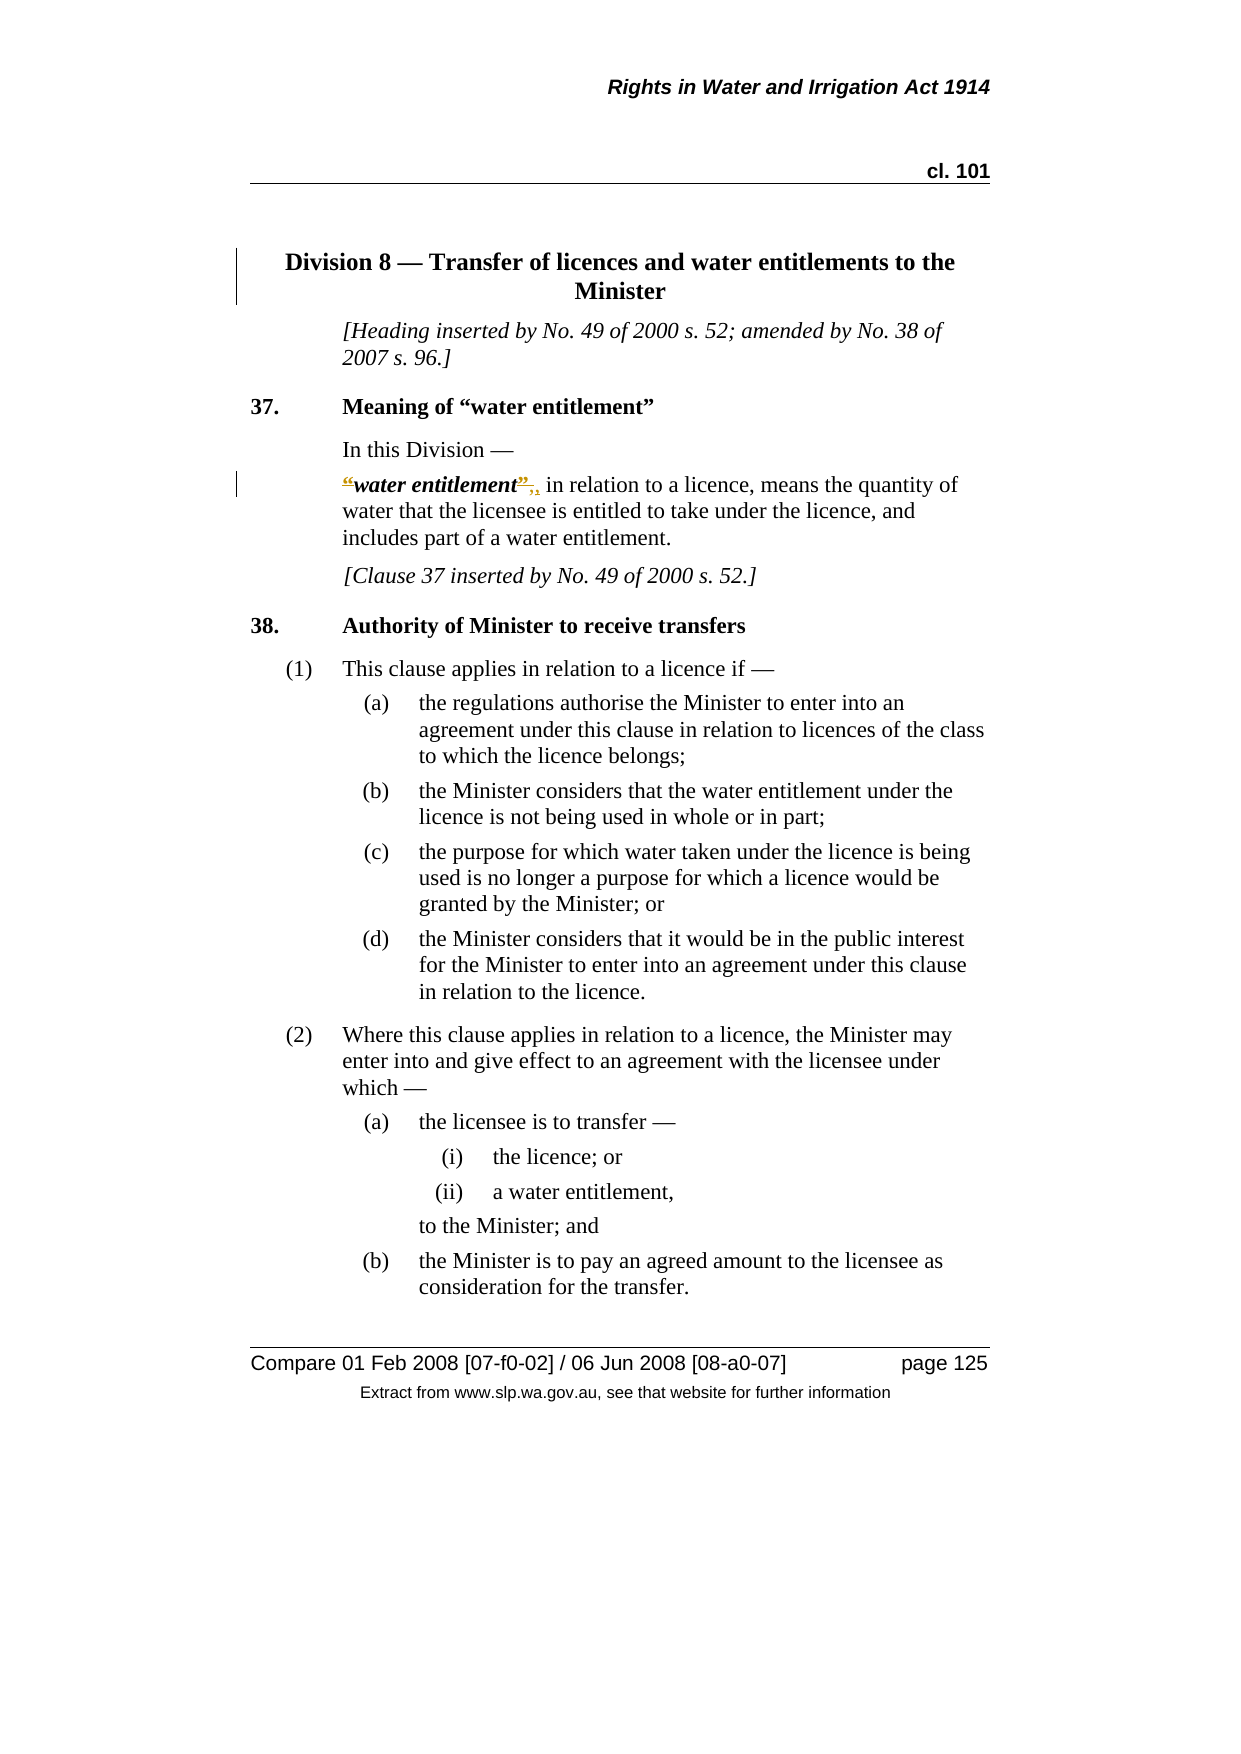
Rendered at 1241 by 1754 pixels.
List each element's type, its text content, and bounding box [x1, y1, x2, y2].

text (a) the regulations authorise the Minister to enter into an agreement under this clause in relation to licences of the class to which the licence belongs; [250, 689, 990, 768]
text (ii) a water entitlement, [250, 1178, 990, 1204]
text (1) This clause applies in relation to a licence if — [250, 655, 990, 681]
subtitle 38. Authority of Minister to receive transfers [250, 612, 990, 638]
subtitle [Heading inserted by No. 49 of 2000 s. 52; amended by No. 38 of 2007 s. 96.] [250, 317, 990, 370]
text In this Division — [250, 436, 990, 462]
text (d) the Minister considers that it would be in the public interest for the Minister to enter into an agreement under this clause in relation to the licence. [250, 925, 990, 1004]
text (2) Where this clause applies in relation to a licence, the Minister may enter into and give effect to an agreement with the licensee under which — [250, 1021, 990, 1100]
text (c) the purpose for which water taken under the licence is being used is no longer a purpose for which a licence would be granted by the Minister; or [250, 838, 990, 917]
text (a) the licensee is to transfer — [250, 1108, 990, 1135]
text [Clause 37 inserted by No. 49 of 2000 s. 52.] [250, 562, 990, 589]
text (b) the Minister is to pay an agreed amount to the licensee as consideration for the transfer. [250, 1247, 990, 1300]
text (i) the licence; or [250, 1143, 990, 1169]
text (b) the Minister considers that the water entitlement under the licence is not being used in whole or in part; [250, 777, 990, 829]
subtitle 37. Meaning of “water entitlement” [250, 393, 990, 419]
subtitle Division 8 — Transfer of licences and water entitlements to theMinister [250, 247, 990, 305]
text water entitlement in relation to a licence, means the quantity of water that the licensee is entitled to take under the licence, and includes part of a water entitlement. [250, 471, 990, 550]
text to the Minister; and [250, 1212, 990, 1239]
